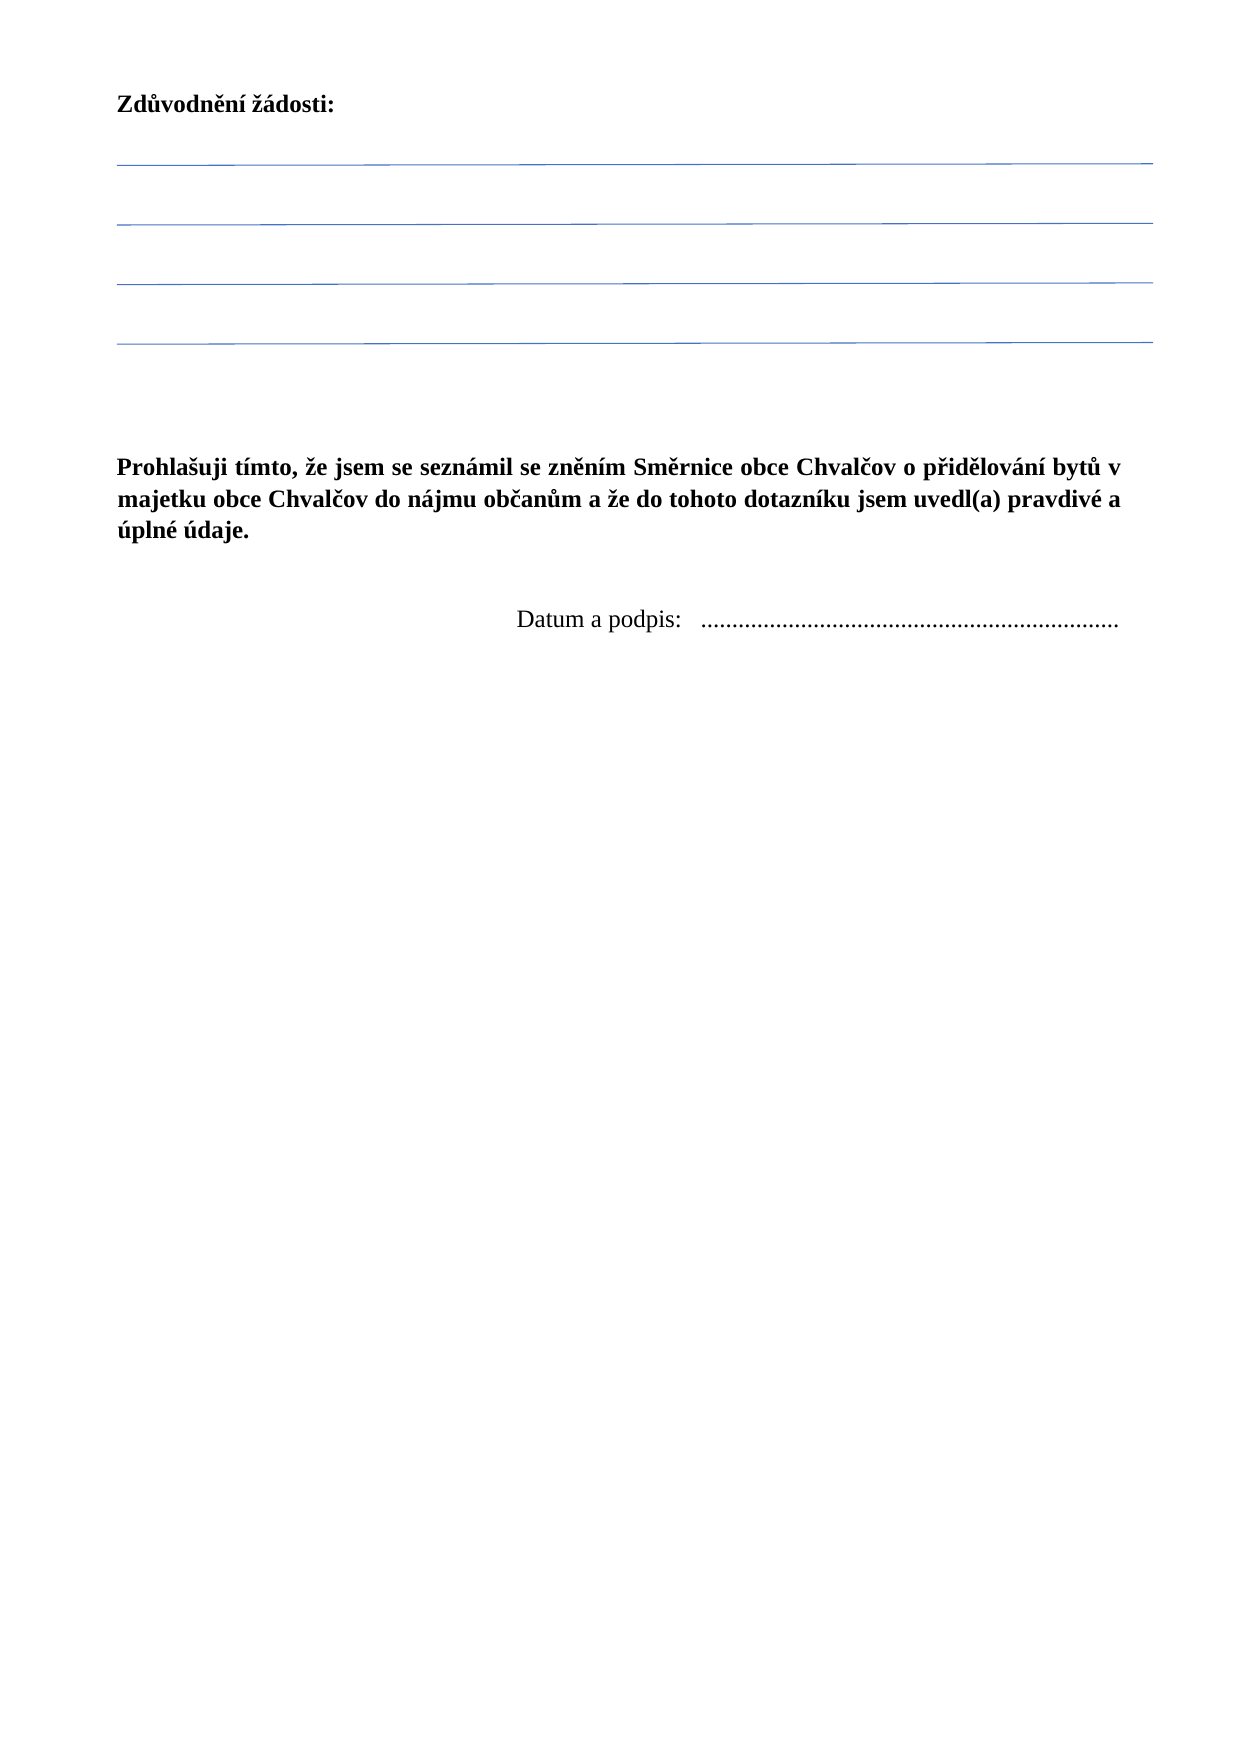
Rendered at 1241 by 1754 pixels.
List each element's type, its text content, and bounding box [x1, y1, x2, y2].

text Zdůvodnění žádosti: [116, 89, 1122, 118]
text Prohlašuji tímto, že jsem se seznámil se zněním Směrnice obce Chvalčov o přidělování bytů v majetku obce Chvalčov do nájmu občanům a že do tohoto dotazníku jsem uvedl(a) pravdivé a úplné údaje. [116, 452, 1122, 544]
text Datum a podpis: ................................................................... [116, 604, 1122, 632]
